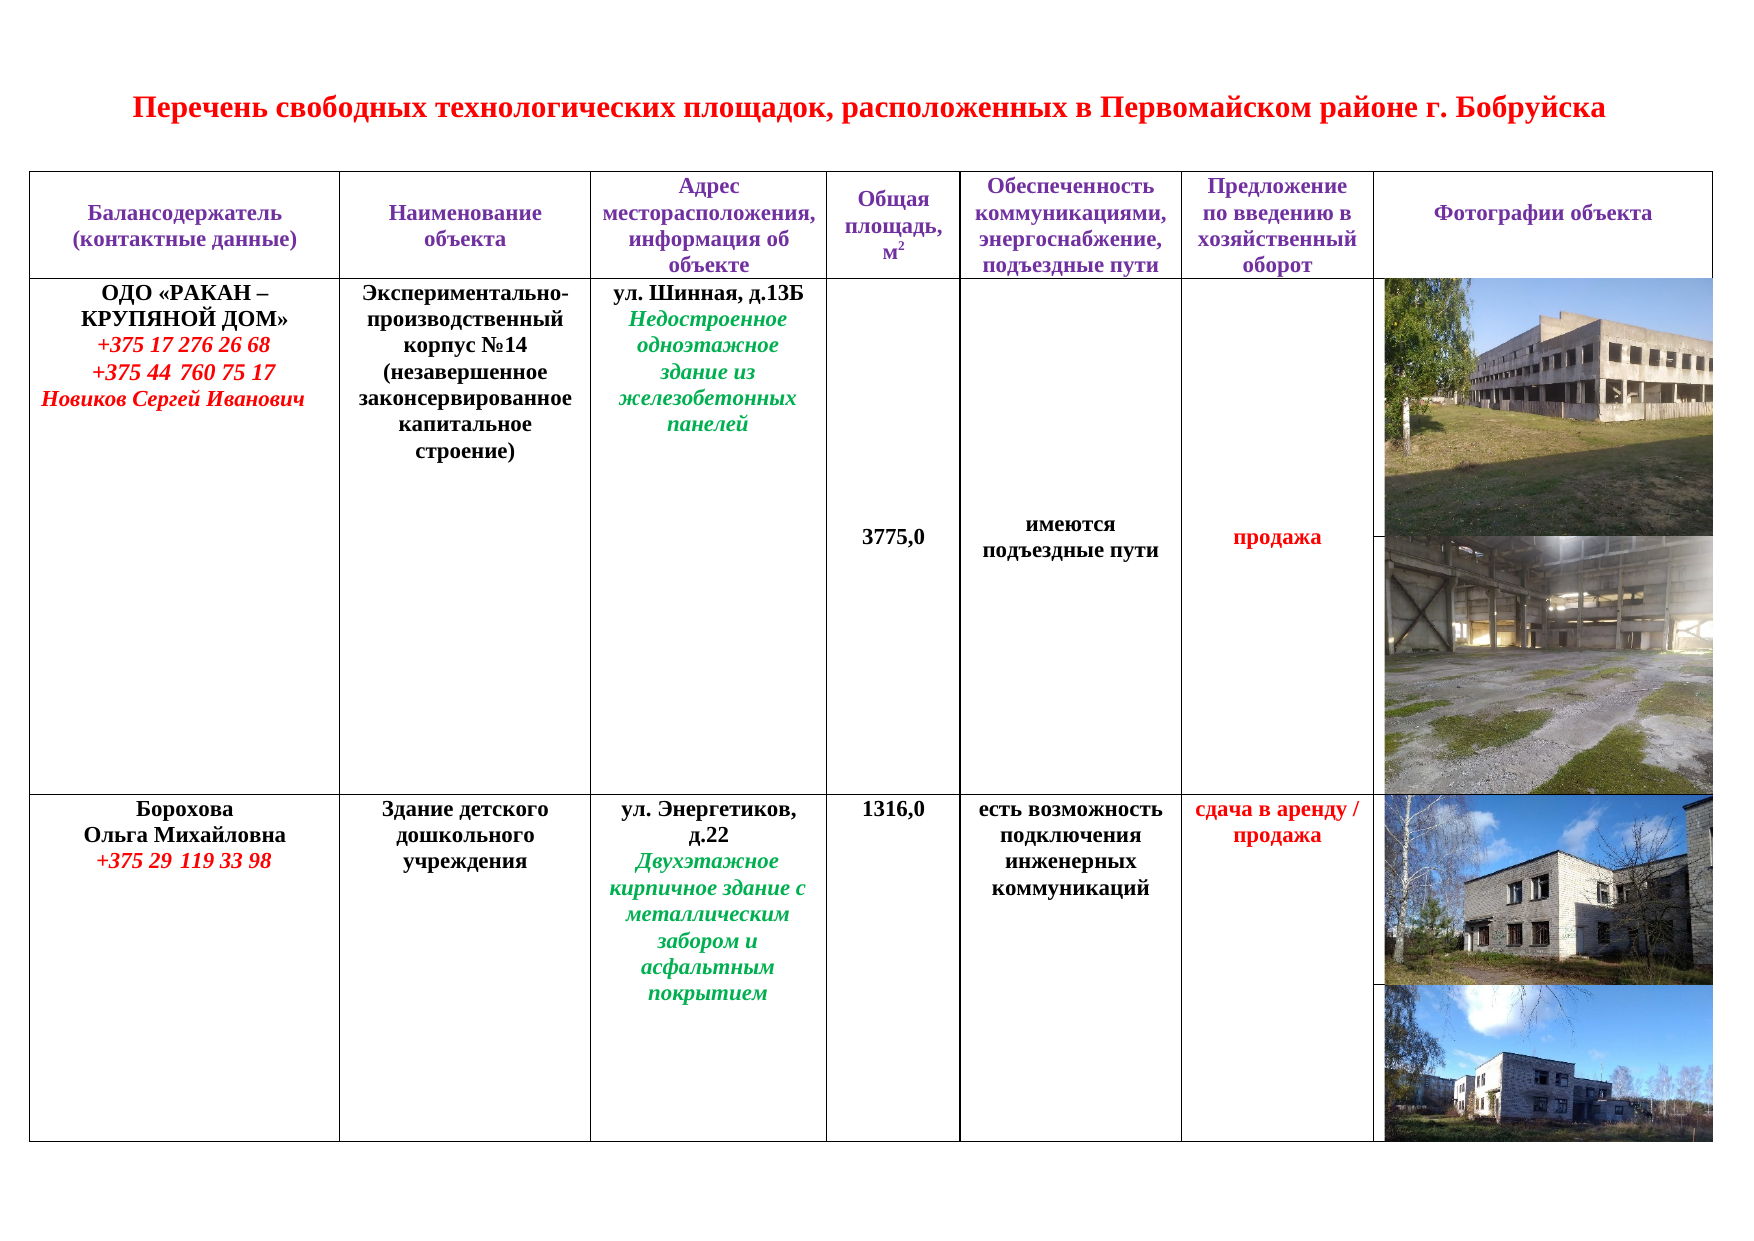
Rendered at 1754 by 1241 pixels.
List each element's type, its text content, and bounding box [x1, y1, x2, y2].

table_cell [1374, 537, 1384, 794]
table_header Адрес месторасположения, информация об объекте [591, 172, 826, 278]
picture [1384, 795, 1713, 1142]
table_cell Борохова Ольга Михайловна +375 29 119 33 98 [30, 795, 339, 1141]
table_header Фотографии объекта [1374, 172, 1712, 278]
table_header Предложение по введению в хозяйственный оборот [1182, 172, 1373, 278]
table_cell Экспериментально-производственный корпус №14 (незавершенное законсервированное капитальное строение) [340, 279, 590, 794]
table_cell имеются подъездные пути [961, 279, 1181, 794]
table_cell есть возможность подключения инженерных коммуникаций [961, 795, 1181, 1141]
table_cell ОДО «РАКАН – КРУПЯНОЙ ДОМ» +375 17 276 26 68 +375 44 760 75 17 Новиков Сергей Иванович [30, 279, 339, 794]
table_cell [1374, 795, 1384, 984]
table_cell сдача в аренду / продажа [1182, 795, 1373, 1141]
table_cell 1316,0 [827, 795, 959, 1141]
picture [1384, 278, 1713, 794]
table_cell [1374, 985, 1384, 1141]
table_cell 3775,0 [827, 279, 959, 794]
table_header Наименование объекта [340, 172, 590, 278]
table_cell продажа [1182, 279, 1373, 794]
text Перечень свободных технологических площадок, расположенных в Первомайском районе г. Бобруйска [103, 89, 1636, 124]
table_header Балансодержатель (контактные данные) [30, 172, 339, 278]
table_cell ул. Шинная, д.13Б Недостроенное одноэтажное здание из железобетонных панелей [591, 279, 826, 794]
table_header Общая площадь, м2 [827, 172, 959, 278]
table_header Обеспеченность коммуникациями, энергоснабжение, подъездные пути [961, 172, 1181, 278]
table_cell [1374, 279, 1384, 536]
table_cell ул. Энергетиков, д.22 Двухэтажное кирпичное здание с металлическим забором и асфальтным покрытием [591, 795, 826, 1141]
table_cell Здание детского дошкольного учреждения [340, 795, 590, 1141]
